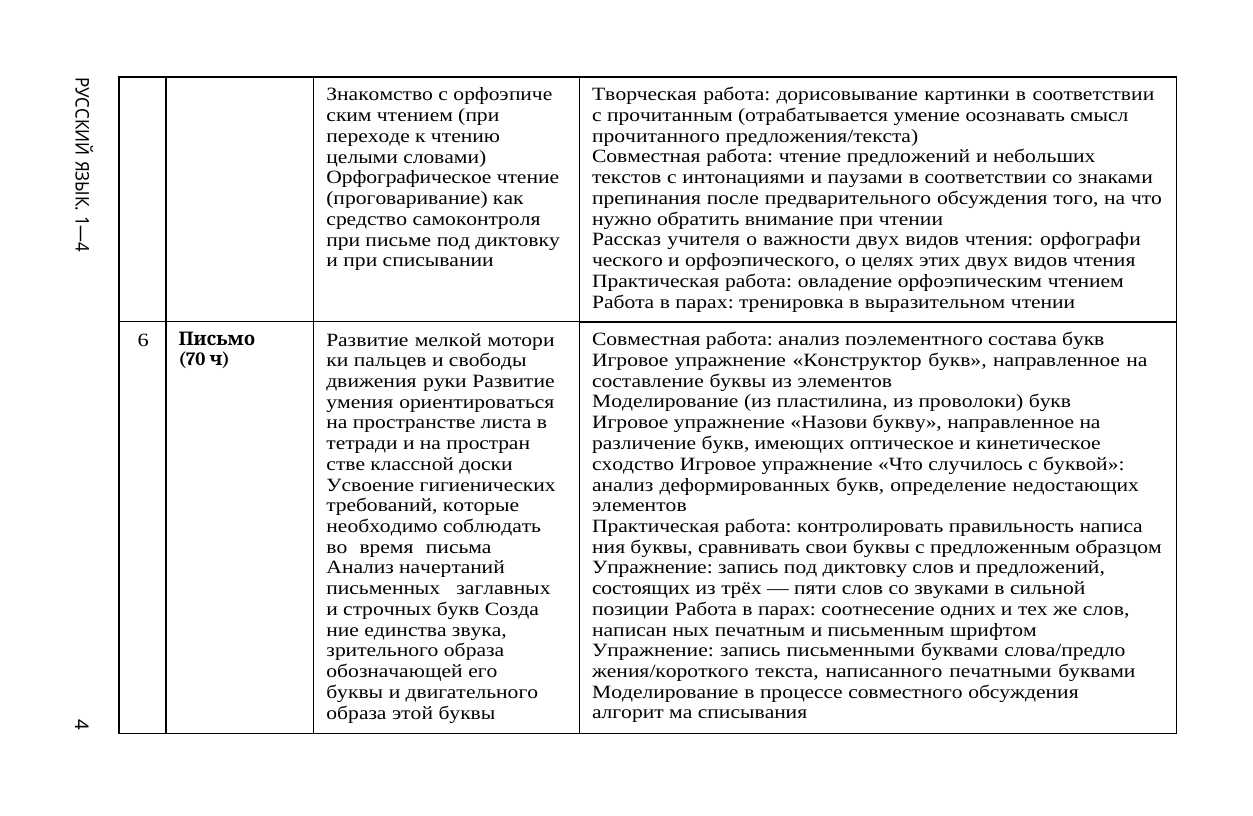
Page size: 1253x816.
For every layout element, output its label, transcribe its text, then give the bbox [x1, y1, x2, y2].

table_header [120, 78, 165, 321]
table_header [167, 78, 313, 321]
table_cell Письмо (70 ч) [167, 322, 313, 732]
table_cell 6 [120, 322, 165, 732]
table_cell Совместная работа: анализ поэлементного состава букв Игровое упражнение «Конструктор букв», направленное на составление буквы из элементов Моделирование (из пластилина, из проволоки) букв Игровое упражнение «Назови букву», направленное на различение букв, имеющих оптическое и кинетическое сходство Игровое упражнение «Что случилось с буквой»: анализ деформированных букв, определение недостающих элементов Практическая работа: контролировать правильность написа­ ния буквы, сравнивать свои буквы с предложенным образцом Упражнение: запись под диктовку слов и предложений, состоящих из трёх — пяти слов со звуками в сильной позиции Работа в парах: соотнесение одних и тех же слов, написан­ ных печатным и письменным шрифтом Упражнение: запись письменными буквами слова/предло­ жения/короткого текста, написанного печатными буквами Моделирование в процессе совместного обсуждения алгорит­ ма списывания [580, 323, 1176, 732]
table_cell Развитие мелкой мотори­ ки пальцев и свободы движения руки Развитие умения ориентироваться на пространстве листа в тетради и на простран­ стве классной доски Усвоение гигиенических требований, которые необходимо соблюдать во время письма Анализ начертаний письменных заглавных и строчных букв Созда­ ние единства звука, зрительного образа обозначающей его буквы и двигательного образа этой буквы [314, 322, 579, 732]
table_header Знакомство с орфоэпиче­ ским чтением (при переходе к чтению целыми словами) Орфографическое чтение (проговаривание) как средство самоконтроля при письме под диктовку и при списывании [314, 78, 579, 321]
table_header Творческая работа: дорисовывание картинки в соответствии с прочитанным (отрабатывается умение осознавать смысл прочитанного предложения/текста) Совместная работа: чтение предложений и небольших текстов с интонациями и паузами в соответствии со знаками препинания после предварительного обсуждения того, на что нужно обратить внимание при чтении Рассказ учителя о важности двух видов чтения: орфографи­ ческого и орфоэпического, о целях этих двух видов чтения Практическая работа: овладение орфоэпическим чтением Работа в парах: тренировка в выразительном чтении [580, 78, 1176, 321]
